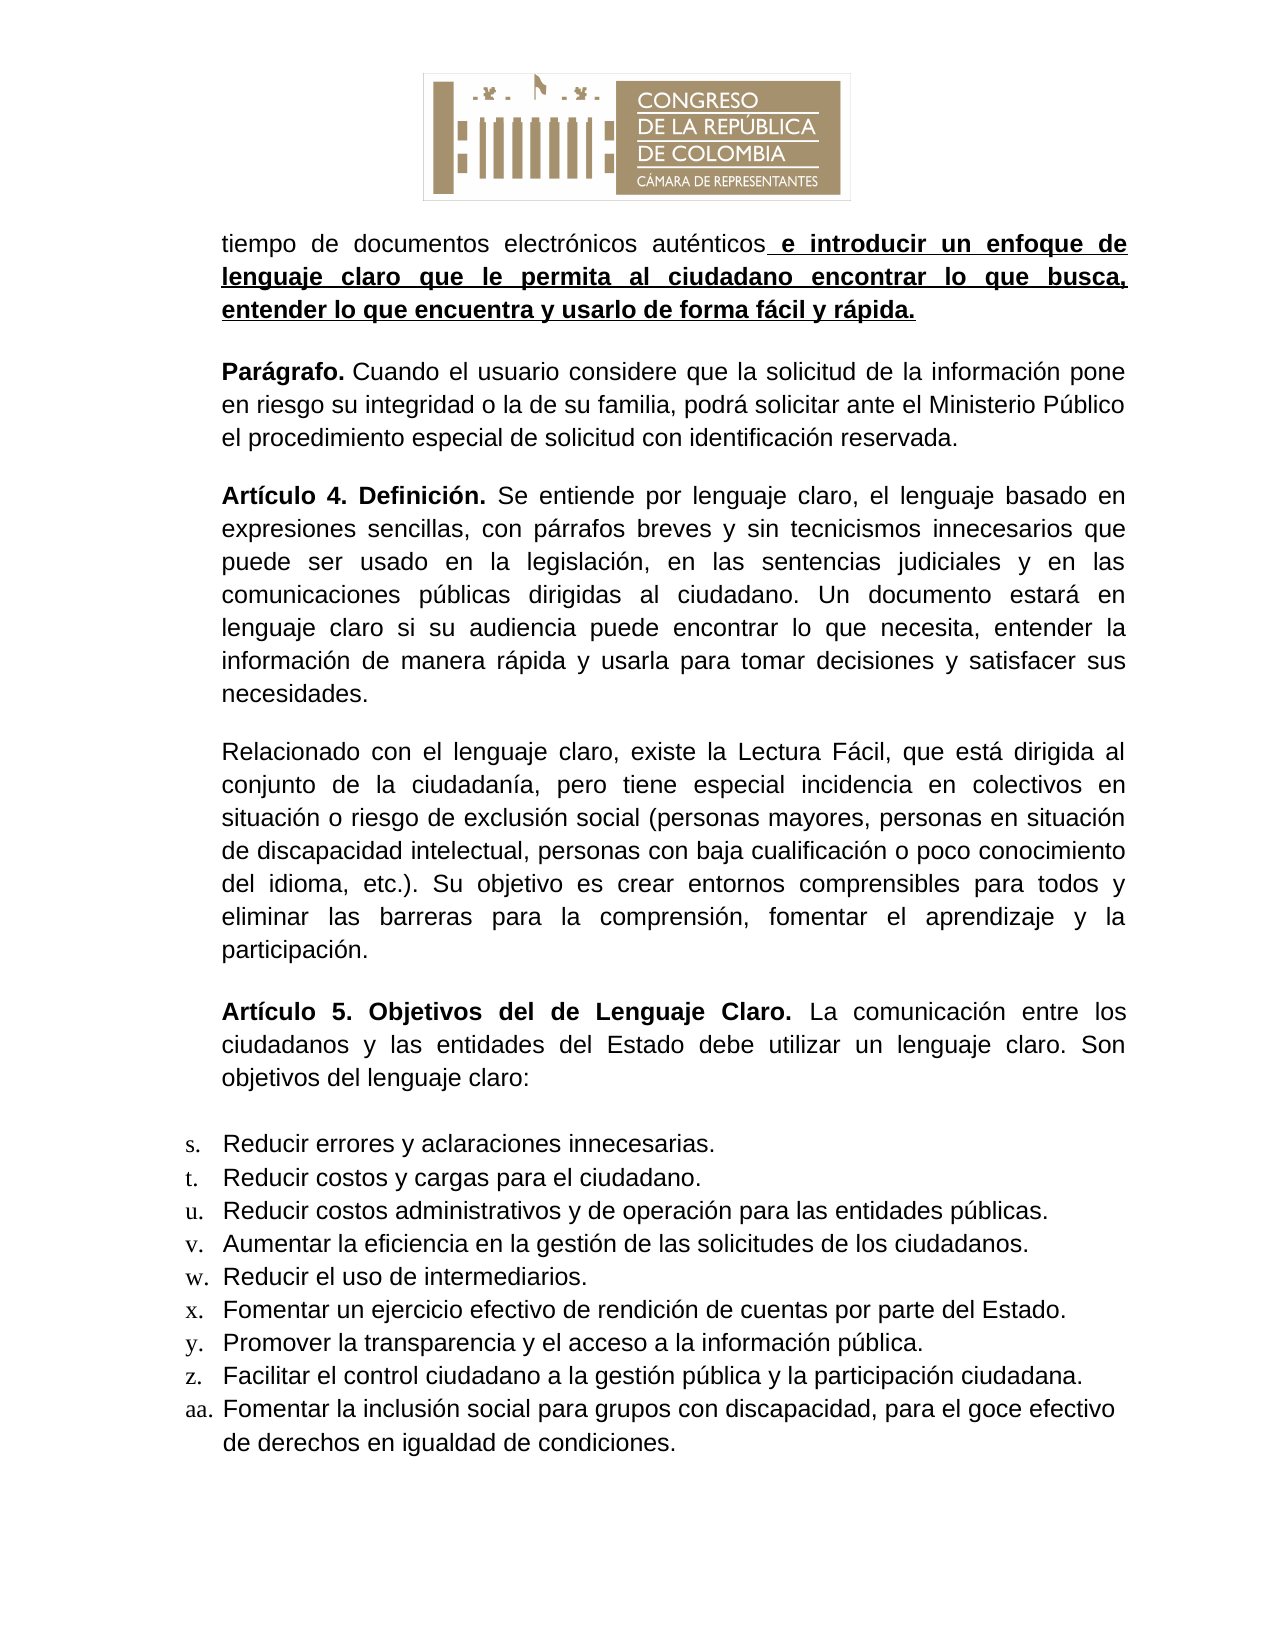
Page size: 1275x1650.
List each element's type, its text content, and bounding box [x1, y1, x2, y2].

picture [423, 73, 851, 201]
text Artículo 4. Definición. Se entiende por lenguaje claro, el lenguaje basado en expresiones sencillas, con párrafos breves y sin tecnicismos innecesarios que puede ser usado en la legislación, en las sentencias judiciales y en las comunicaciones públicas dirigidas al ciudadano. Un documento estará en lenguaje claro si su audiencia puede encontrar lo que necesita, entender la información de manera rápida y usarla para tomar decisiones y satisfacer sus necesidades. [221, 481, 1127, 708]
text Artículo 5. Objetivos del de Lenguaje Claro. La comunicación entre los ciudadanos y las entidades del Estado debe utilizar un lenguaje claro. Son objetivos del lenguaje claro: [221, 997, 1127, 1092]
list Reducir errores y aclaraciones innecesarias. [185, 1129, 1127, 1158]
list Aumentar la eficiencia en la gestión de las solicitudes de los ciudadanos. [185, 1229, 1127, 1258]
text Parágrafo. Cuando el usuario considere que la solicitud de la información pone en riesgo su integridad o la de su familia, podrá solicitar ante el Ministerio Público el procedimiento especial de solicitud con identificación reservada. [221, 357, 1127, 452]
list Facilitar el control ciudadano a la gestión pública y la participación ciudadana. [185, 1361, 1127, 1390]
list Reducir costos administrativos y de operación para las entidades públicas. [185, 1196, 1127, 1224]
list Promover la transparencia y el acceso a la información pública. [185, 1328, 1127, 1357]
list Fomentar la inclusión social para grupos con discapacidad, para el goce efectivo de derechos en igualdad de condiciones. [185, 1394, 1127, 1456]
list Reducir costos y cargas para el ciudadano. [185, 1162, 1127, 1191]
list Reducir el uso de intermediarios. [185, 1262, 1127, 1291]
list Fomentar un ejercicio efectivo de rendición de cuentas por parte del Estado. [185, 1295, 1127, 1324]
text Relacionado con el lenguaje claro, existe la Lectura Fácil, que está dirigida al conjunto de la ciudadanía, pero tiene especial incidencia en colectivos en situación o riesgo de exclusión social (personas mayores, personas en situación de discapacidad intelectual, personas con baja cualificación o poco conocimiento del idioma, etc.). Su objetivo es crear entornos comprensibles para todos y eliminar las barreras para la comprensión, fomentar el aprendizaje y la participación. [221, 737, 1127, 964]
